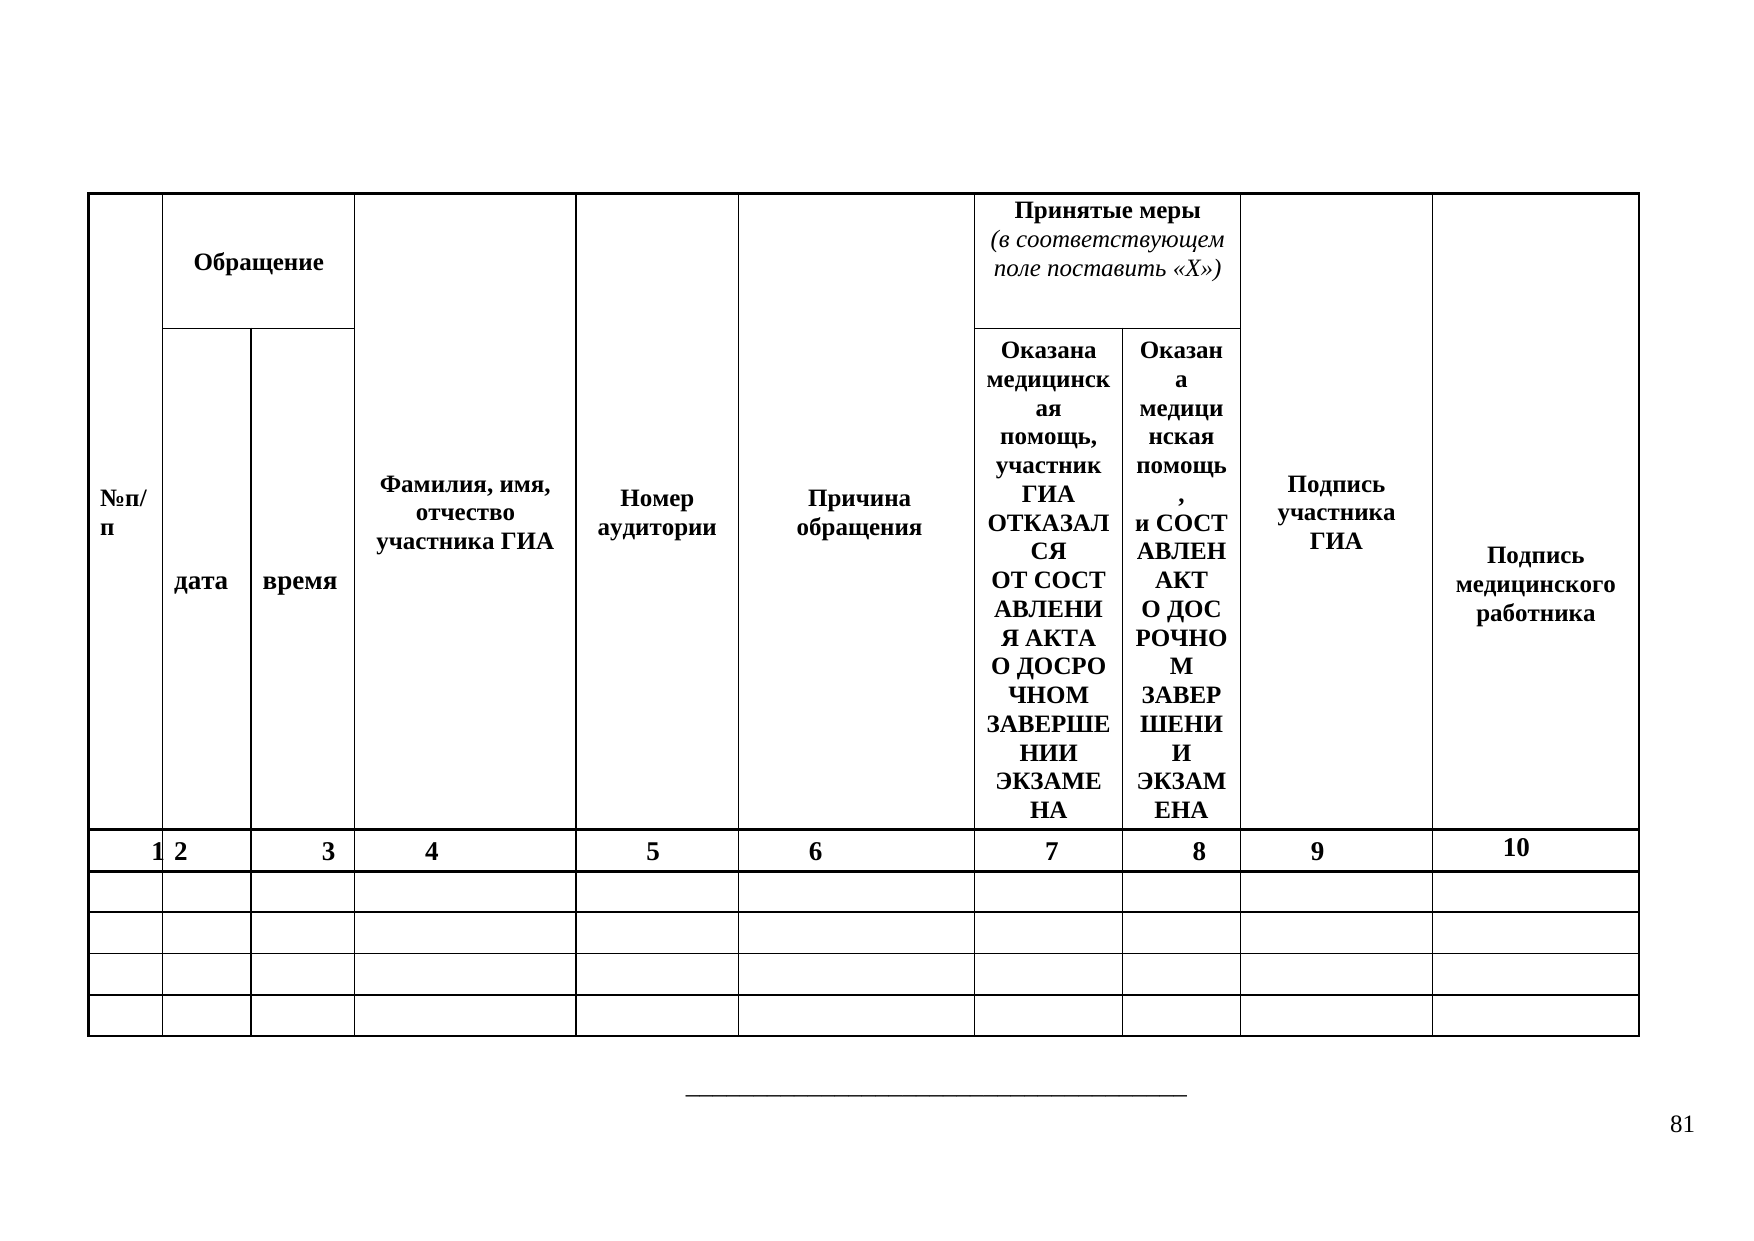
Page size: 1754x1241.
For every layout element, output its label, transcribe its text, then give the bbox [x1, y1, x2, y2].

table_cell [577, 913, 738, 953]
table_cell [1433, 996, 1638, 1035]
table_cell [355, 913, 575, 953]
table_cell [1241, 873, 1432, 911]
table_cell [1123, 873, 1240, 911]
table_header №п/п [90, 195, 162, 828]
table_header Фамилия, имя, отчество участника ГИА [355, 195, 575, 828]
table_cell Оказана медицинская помощь, участник ГИА ОТКАЗАЛСЯ ОТ СОСТАВЛЕНИЯ АКТА О ДОСРОЧНОМ ЗАВЕРШЕНИИ ЭКЗАМЕНА [975, 329, 1122, 828]
table_cell [163, 954, 250, 994]
table_cell [252, 954, 354, 994]
table_cell [252, 873, 354, 911]
table_cell 9 [1241, 831, 1432, 870]
table_cell 10 [1433, 831, 1638, 870]
table_cell 5 [577, 831, 738, 870]
table_cell [1241, 954, 1432, 994]
table_cell [975, 913, 1122, 953]
table_cell 8 [1123, 831, 1240, 870]
table_cell [975, 873, 1122, 911]
table_header Номер аудитории [577, 195, 738, 828]
table_cell 6 [739, 831, 974, 870]
table_cell [1433, 873, 1638, 911]
table_cell время [252, 329, 354, 828]
table_cell [1123, 954, 1240, 994]
table_cell [1433, 954, 1638, 994]
table_cell [1433, 913, 1638, 953]
table_cell [975, 996, 1122, 1035]
table_cell [975, 954, 1122, 994]
table_cell [355, 873, 575, 911]
table_header Причина обращения [739, 195, 974, 828]
table_cell [90, 913, 162, 953]
text _____________________________________ [118, 1068, 1695, 1099]
table_cell [90, 954, 162, 994]
table_cell [739, 913, 974, 953]
table_cell [163, 873, 250, 911]
table_cell [577, 996, 738, 1035]
table_cell [739, 954, 974, 994]
table_cell [739, 996, 974, 1035]
table_cell 7 [975, 831, 1122, 870]
table_cell 4 [355, 831, 575, 870]
table_cell 1 [90, 831, 162, 870]
table_header Подпись медицинского работника [1433, 195, 1638, 828]
table_cell [90, 996, 162, 1035]
table_cell Оказана медицинская помощь, и СОСТАВЛЕН АКТ О ДОСРОЧНОМ ЗАВЕРШЕНИИ ЭКЗАМЕНА [1123, 329, 1240, 828]
table_cell [577, 954, 738, 994]
table_cell [1123, 996, 1240, 1035]
table_cell [355, 996, 575, 1035]
table_cell [252, 996, 354, 1035]
table_header Подпись участника ГИА [1241, 195, 1432, 828]
table_cell дата [163, 329, 250, 828]
table_cell 3 [252, 831, 354, 870]
table_cell [252, 913, 354, 953]
table_header Обращение [163, 195, 354, 328]
table_cell [163, 913, 250, 953]
table_cell [163, 996, 250, 1035]
table_cell [1123, 913, 1240, 953]
table_cell [1241, 996, 1432, 1035]
table_header Принятые меры (в соответствующем поле поставить «Х») [975, 195, 1240, 328]
table_cell [577, 873, 738, 911]
table_cell [739, 873, 974, 911]
table_cell [1241, 913, 1432, 953]
table_cell [90, 873, 162, 911]
table_cell [355, 954, 575, 994]
table_cell 2 [163, 831, 250, 870]
